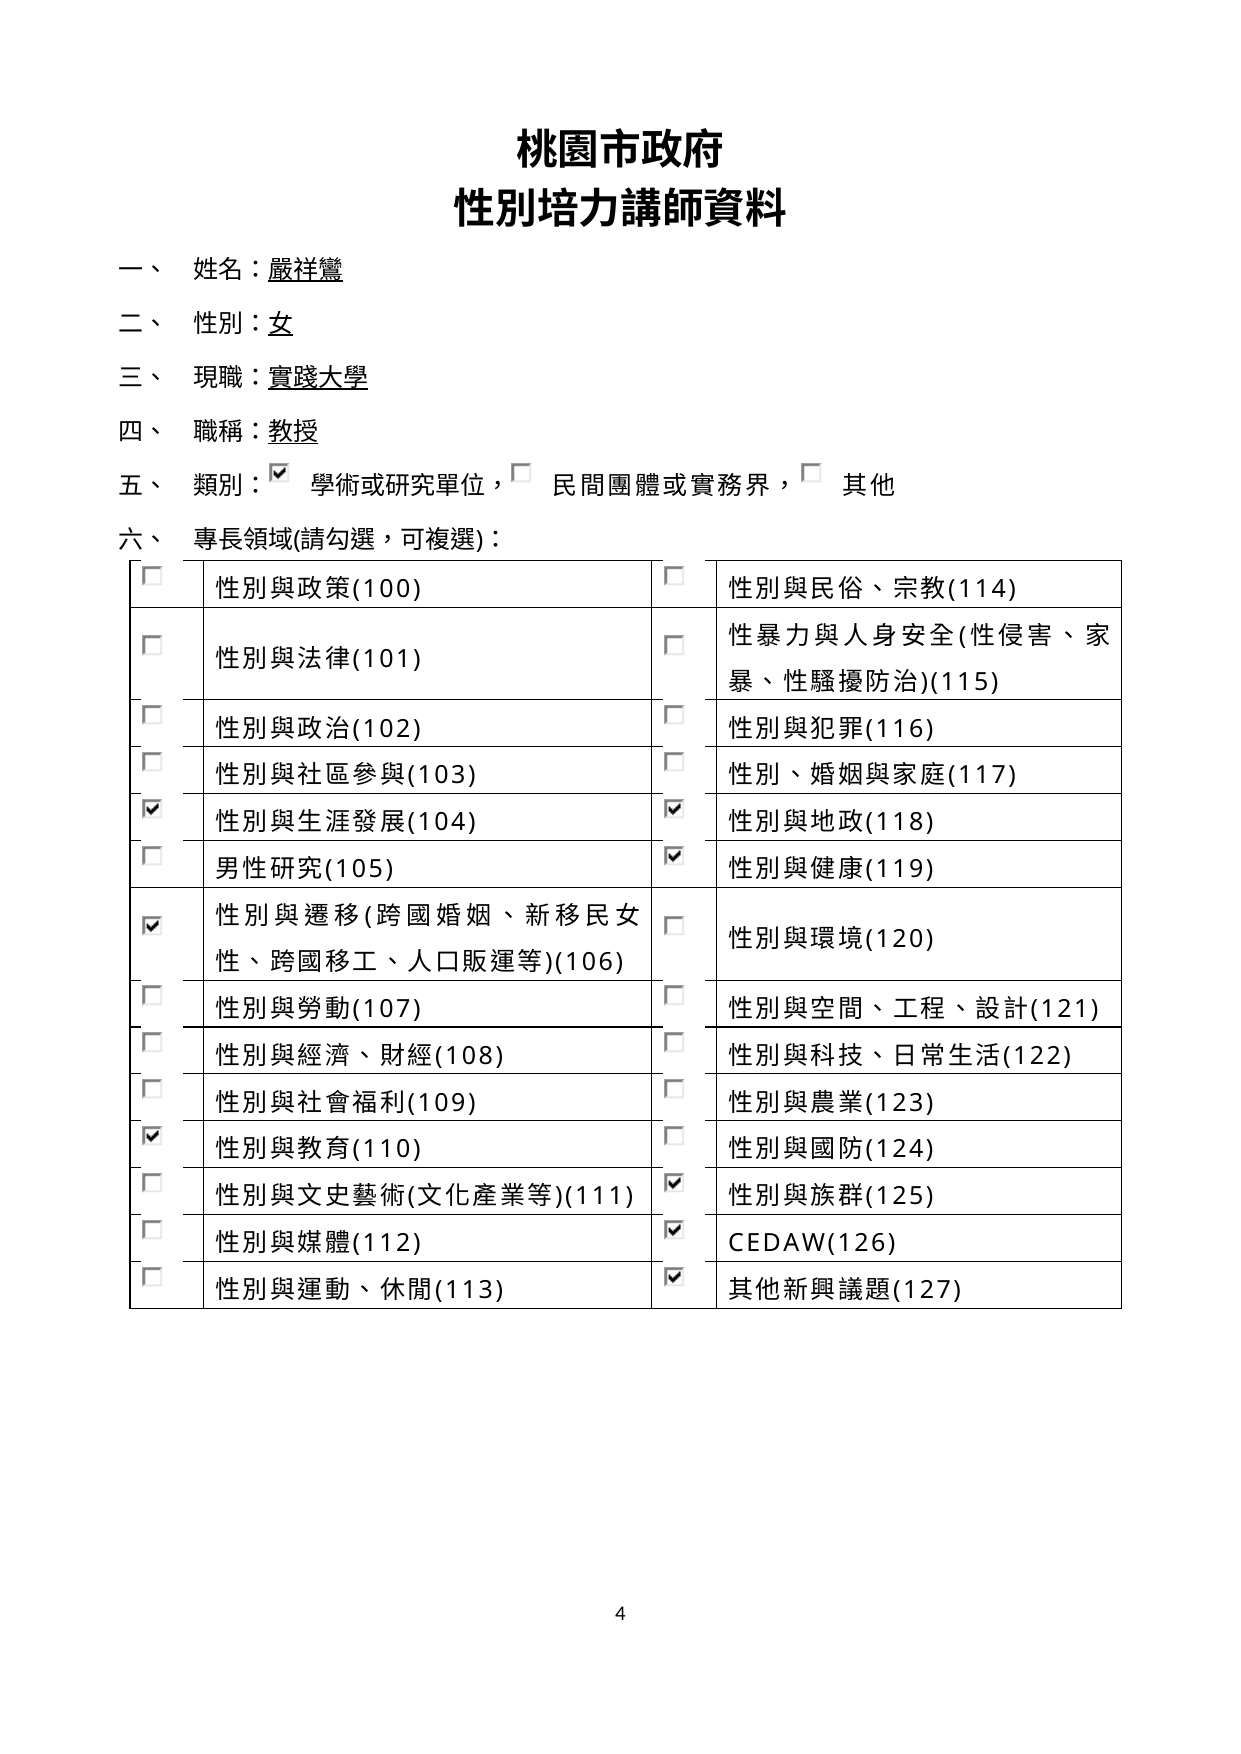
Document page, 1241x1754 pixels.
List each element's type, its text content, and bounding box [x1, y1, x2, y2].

table_cell 性別與族群(125) [717, 1168, 1121, 1214]
table_cell 性暴力與人身安全(性侵害、家暴、性騷擾防治)(115) [717, 608, 1121, 699]
table_cell 性別與法律(101) [204, 608, 651, 699]
list 職稱：教授 [118, 397, 1122, 451]
table_cell 性別、婚姻與家庭(117) [717, 747, 1121, 793]
table_cell 性別與空間、工程、設計(121) [717, 981, 1121, 1026]
table_cell 性別與遷移(跨國婚姻、新移民女性、跨國移工、人口販運等)(106) [204, 888, 651, 979]
list 性別：女 [118, 289, 1122, 343]
text 性別培力講師資料 [118, 176, 1122, 235]
table_cell 性別與健康(119) [717, 841, 1121, 887]
table_cell 性別與勞動(107) [204, 981, 651, 1026]
table_cell [131, 1074, 203, 1120]
table_cell [652, 794, 716, 840]
table_cell [131, 888, 203, 979]
table_cell [131, 794, 203, 840]
table_cell 性別與文史藝術(文化產業等)(111) [204, 1168, 651, 1214]
table_cell 性別與媒體(112) [204, 1215, 651, 1261]
table_cell [652, 747, 716, 793]
text 桃園市政府 [118, 118, 1122, 176]
table_cell 性別與運動、休閒(113) [204, 1262, 651, 1308]
table_cell 性別與教育(110) [204, 1121, 651, 1167]
table_cell 性別與環境(120) [717, 888, 1121, 979]
table_cell [652, 1168, 716, 1214]
list 專長領域(請勾選，可複選)： [118, 506, 1122, 560]
table_cell [131, 1168, 203, 1214]
table_cell [652, 888, 716, 979]
table_cell CEDAW(126) [717, 1215, 1121, 1261]
table_cell [131, 981, 203, 1026]
table_cell [131, 1028, 203, 1073]
table_cell [131, 608, 203, 699]
table_cell [131, 747, 203, 793]
table_cell [131, 1121, 203, 1167]
table_cell [652, 1262, 716, 1308]
table_header 性別與政策(100) [204, 561, 651, 607]
table_cell 性別與社會福利(109) [204, 1074, 651, 1120]
table_cell 性別與農業(123) [717, 1074, 1121, 1120]
table_cell [652, 981, 716, 1026]
table_cell [131, 700, 203, 746]
table_cell [652, 1121, 716, 1167]
table_cell [652, 700, 716, 746]
table_header [131, 561, 203, 607]
table_cell 性別與生涯發展(104) [204, 794, 651, 840]
table_cell 性別與經濟、財經(108) [204, 1028, 651, 1073]
table_header [652, 561, 716, 607]
table_cell [131, 841, 203, 887]
table_cell 男性研究(105) [204, 841, 651, 887]
list 現職：實踐大學 [118, 343, 1122, 397]
table_cell 性別與地政(118) [717, 794, 1121, 840]
table_cell 性別與國防(124) [717, 1121, 1121, 1167]
table_cell 性別與社區參與(103) [204, 747, 651, 793]
table_cell 性別與科技、日常生活(122) [717, 1028, 1121, 1073]
table_header 性別與民俗、宗教(114) [717, 561, 1121, 607]
table_cell 性別與犯罪(116) [717, 700, 1121, 746]
table_cell [652, 1215, 716, 1261]
table_cell [131, 1215, 203, 1261]
table_cell 性別與政治(102) [204, 700, 651, 746]
table_cell 其他新興議題(127) [717, 1262, 1121, 1308]
table_cell [652, 1074, 716, 1120]
list 類別：學術或研究單位，民間團體或實務界，其他 [118, 451, 1122, 506]
table_cell [652, 1028, 716, 1073]
list 姓名：嚴祥鸞 [118, 235, 1122, 289]
table_cell [131, 1262, 203, 1308]
table_cell [652, 608, 716, 699]
table_cell [652, 841, 716, 887]
